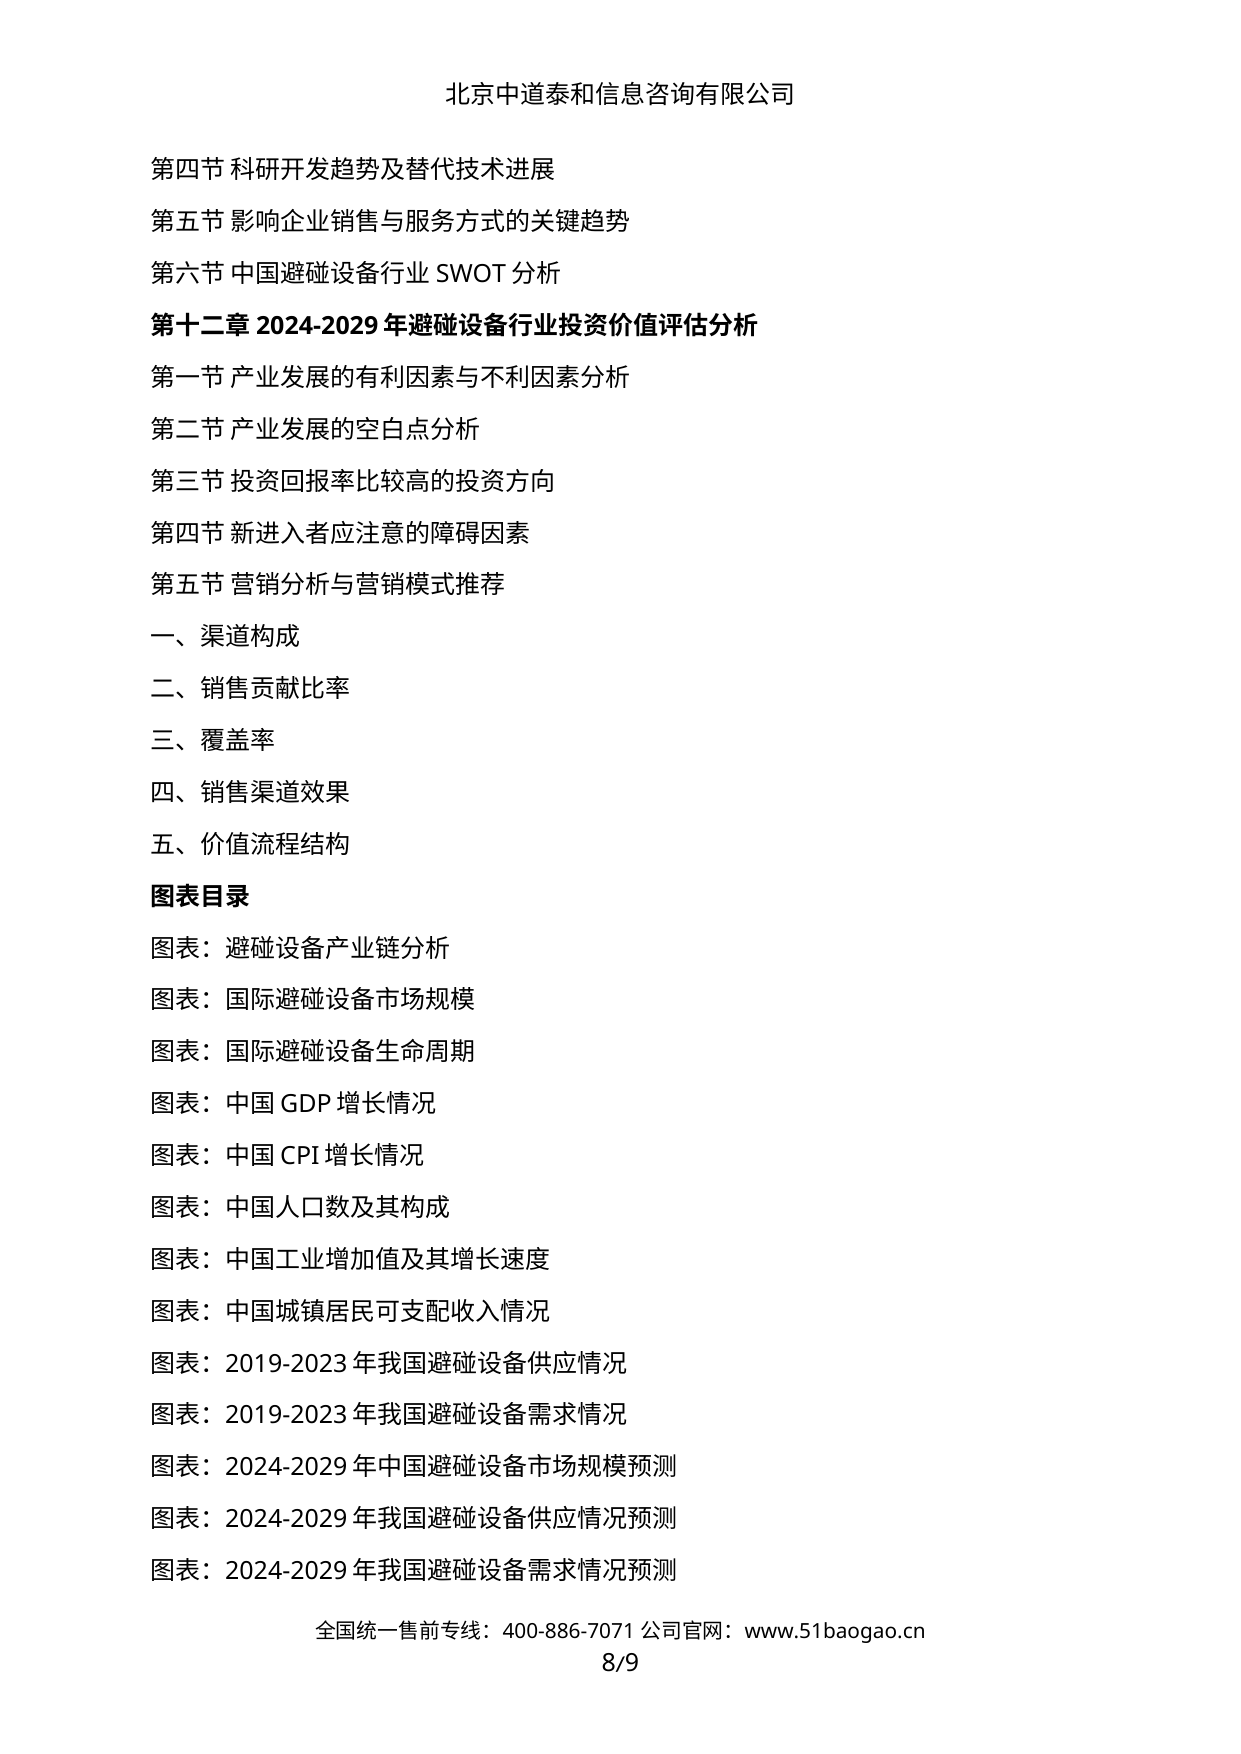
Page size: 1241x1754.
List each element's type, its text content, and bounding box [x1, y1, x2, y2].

text 图表：2024-2029年我国避碰设备供应情况预测 [150, 1499, 1090, 1535]
text 第四节 新进入者应注意的障碍因素 [150, 513, 1090, 549]
text 第一节 产业发展的有利因素与不利因素分析 [150, 357, 1090, 394]
text 三、覆盖率 [150, 721, 1090, 757]
text 图表：2024-2029年我国避碰设备需求情况预测 [150, 1551, 1090, 1587]
text 图表：中国GDP增长情况 [150, 1084, 1090, 1120]
text 第四节 科研开发趋势及替代技术进展 [150, 150, 1090, 186]
text 图表：2019-2023年我国避碰设备需求情况 [150, 1395, 1090, 1431]
text 图表：国际避碰设备生命周期 [150, 1032, 1090, 1068]
text 图表：中国人口数及其构成 [150, 1187, 1090, 1224]
text 第六节 中国避碰设备行业SWOT分析 [150, 254, 1090, 290]
text 第五节 营销分析与营销模式推荐 [150, 565, 1090, 601]
text 图表：2024-2029年中国避碰设备市场规模预测 [150, 1447, 1090, 1483]
text 图表：避碰设备产业链分析 [150, 928, 1090, 964]
text 图表：中国城镇居民可支配收入情况 [150, 1291, 1090, 1327]
text 一、渠道构成 [150, 617, 1090, 653]
text 二、销售贡献比率 [150, 669, 1090, 705]
text 图表：中国工业增加值及其增长速度 [150, 1239, 1090, 1276]
text 图表：中国CPI增长情况 [150, 1136, 1090, 1172]
text 第三节 投资回报率比较高的投资方向 [150, 461, 1090, 497]
text 五、价值流程结构 [150, 824, 1090, 861]
text 图表：国际避碰设备市场规模 [150, 980, 1090, 1016]
text 第五节 影响企业销售与服务方式的关键趋势 [150, 202, 1090, 238]
text 第二节 产业发展的空白点分析 [150, 409, 1090, 446]
text 图表：2019-2023年我国避碰设备供应情况 [150, 1343, 1090, 1379]
text 第十二章 2024-2029年避碰设备行业投资价值评估分析 [150, 306, 1090, 342]
text 四、销售渠道效果 [150, 772, 1090, 809]
text 图表目录 [150, 876, 1090, 912]
